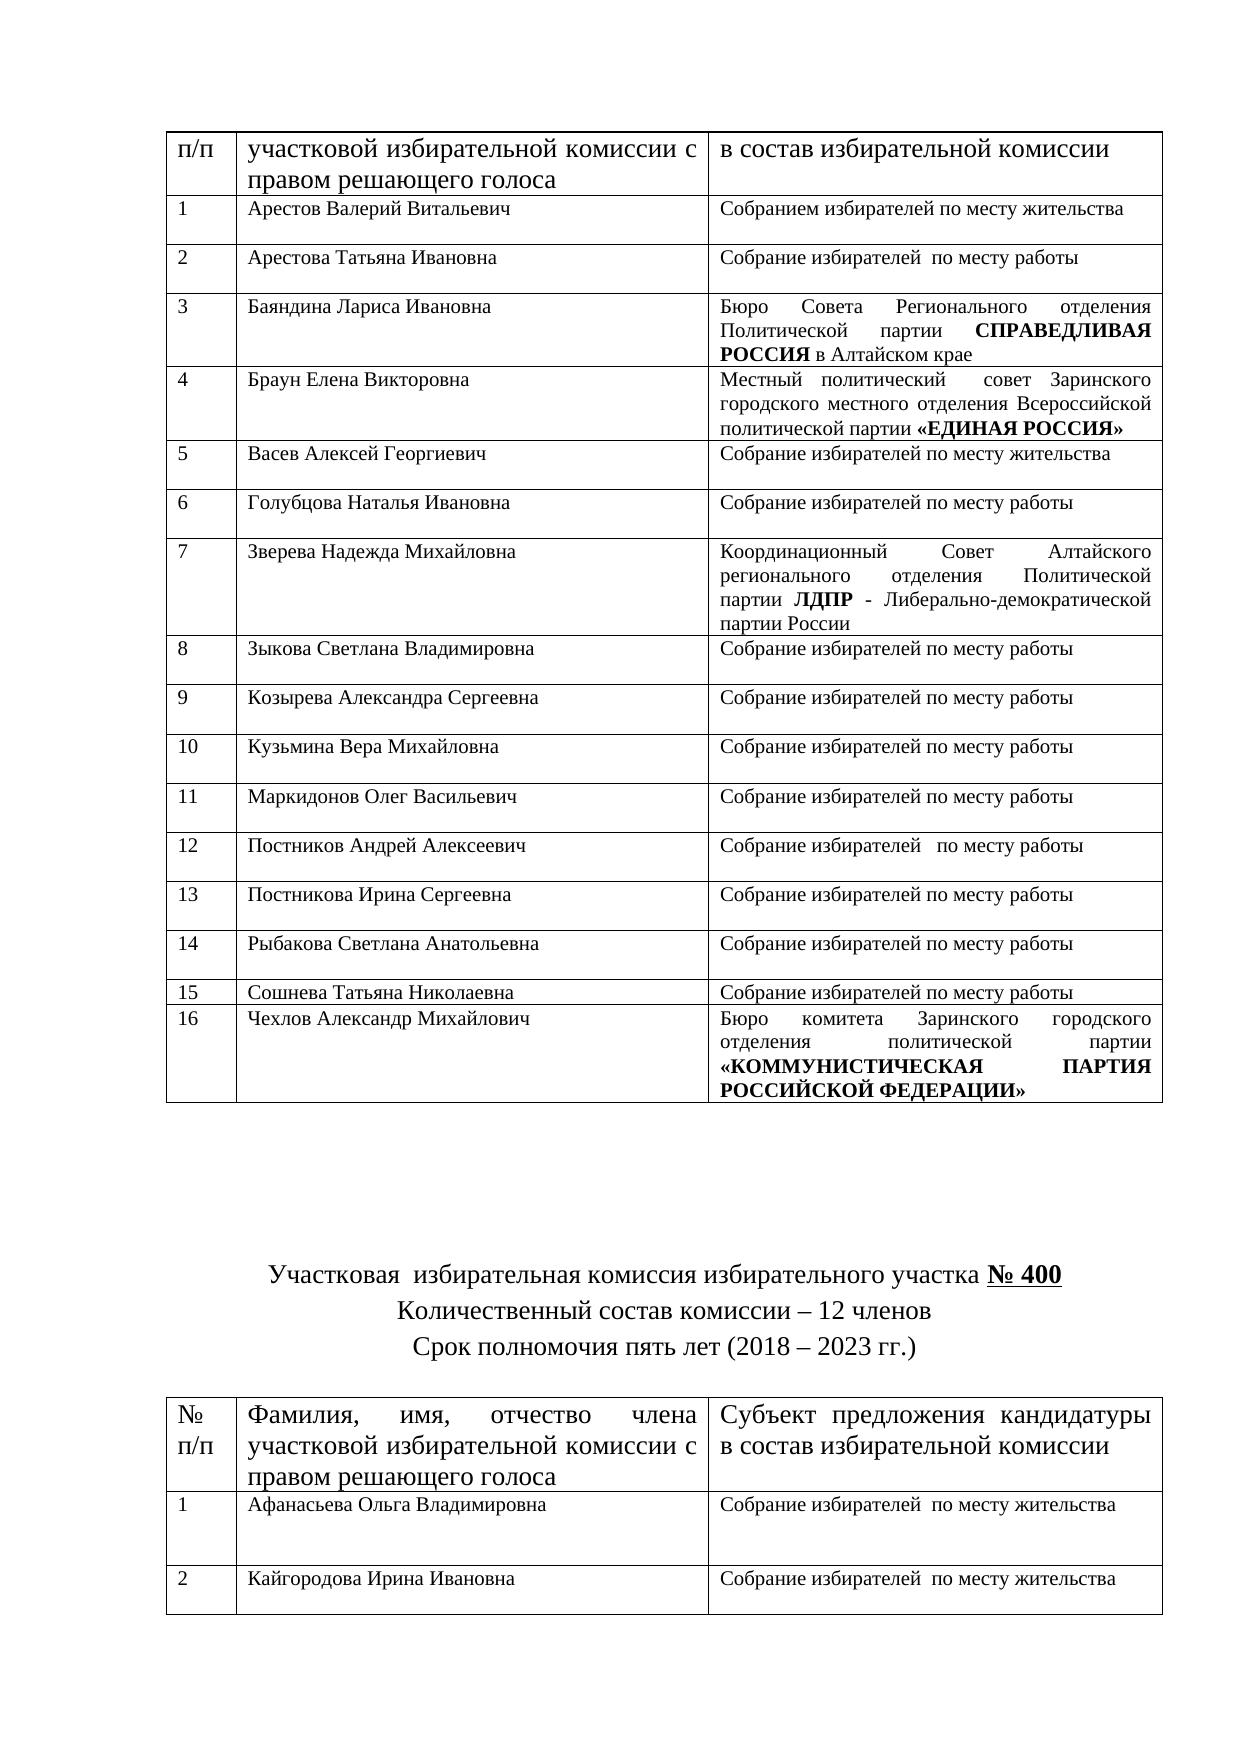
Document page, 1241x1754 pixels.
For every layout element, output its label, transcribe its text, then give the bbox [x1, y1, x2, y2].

table_cell Чехлов Александр Михайлович [237, 1005, 708, 1102]
table_cell 1 [167, 1492, 236, 1564]
table_cell Арестов Валерий Витальевич [237, 196, 708, 244]
table_cell 14 [167, 931, 236, 979]
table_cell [709, 1566, 1162, 1614]
text Количественный состав комиссии – 12 членов [177, 1294, 1152, 1325]
table_cell Зыкова Светлана Владимировна [237, 636, 708, 684]
table_cell Местный политический совет Заринского городского местного отделения Всероссийской политической партии «ЕДИНАЯ РОССИЯ» [709, 367, 1162, 439]
table_cell 3 [167, 294, 236, 366]
table_cell Собранием избирателей по месту жительства [709, 196, 1162, 244]
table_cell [709, 1492, 1162, 1564]
table_header Фамилия, имя, отчество члена участковой избирательной комиссии с правом решающего голоса [237, 1398, 708, 1491]
table_cell Рыбакова Светлана Анатольевна [237, 931, 708, 979]
table_cell 10 [167, 735, 236, 783]
table_cell Арестова Татьяна Ивановна [237, 245, 708, 293]
table_cell 6 [167, 490, 236, 538]
table_cell Голубцова Наталья Ивановна [237, 490, 708, 538]
table_cell 8 [167, 636, 236, 684]
table_cell Собрание избирателей по месту работы [709, 735, 1162, 783]
table_cell Зверева Надежда Михайловна [237, 539, 708, 635]
table_cell 12 [167, 833, 236, 881]
table_cell Бюро комитета Заринского городского отделения политической партии «КОММУНИСТИЧЕСКАЯ ПАРТИЯ РОССИЙСКОЙ ФЕДЕРАЦИИ» [709, 1005, 1162, 1102]
table_cell 7 [167, 539, 236, 635]
table_cell 16 [167, 1005, 236, 1102]
table_cell Сошнева Татьяна Николаевна [237, 980, 708, 1004]
table_cell Собрание избирателей по месту работы [709, 980, 1162, 1004]
table_header Субъект предложения кандидатуры в состав избирательной комиссии [709, 1398, 1162, 1491]
table_cell Координационный Совет Алтайского регионального отделения Политической партии ЛДПР - Либерально-демократической партии России [709, 539, 1162, 635]
text Участковая избирательная комиссия избирательного участка № 400 [177, 1258, 1152, 1289]
table_cell 13 [167, 882, 236, 930]
table_cell 11 [167, 784, 236, 832]
table_cell Собрание избирателей по месту работы [709, 490, 1162, 538]
table_cell Кузьмина Вера Михайловна [237, 735, 708, 783]
table_cell Постникова Ирина Сергеевна [237, 882, 708, 930]
table_cell Собрание избирателей по месту работы [709, 685, 1162, 733]
table_cell Собрание избирателей по месту работы [709, 931, 1162, 979]
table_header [709, 133, 1162, 195]
table_cell 4 [167, 367, 236, 439]
table_cell Афанасьева Ольга Владимировна [237, 1492, 708, 1564]
table_cell Собрание избирателей по месту работы [709, 636, 1162, 684]
table_cell 5 [167, 441, 236, 489]
table_cell Собрание избирателей по месту работы [709, 833, 1162, 881]
table_header № п/п [167, 1398, 236, 1491]
table_cell 2 [167, 1566, 236, 1614]
table_cell Собрание избирателей по месту жительства [709, 441, 1162, 489]
table_cell 1 [167, 196, 236, 244]
table_cell Маркидонов Олег Васильевич [237, 784, 708, 832]
table_cell 9 [167, 685, 236, 733]
table_cell Собрание избирателей по месту работы [709, 882, 1162, 930]
table_cell Козырева Александра Сергеевна [237, 685, 708, 733]
table_cell 2 [167, 245, 236, 293]
table_cell Баяндина Лариса Ивановна [237, 294, 708, 366]
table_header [237, 133, 708, 195]
table_cell Бюро Совета Регионального отделения Политической партии СПРАВЕДЛИВАЯ РОССИЯ в Алтайском крае [709, 294, 1162, 366]
text Срок полномочия пять лет (2018 – 2023 гг.) [177, 1330, 1152, 1361]
table_cell Собрание избирателей по месту работы [709, 784, 1162, 832]
table_cell Постников Андрей Алексеевич [237, 833, 708, 881]
table_cell Собрание избирателей по месту работы [709, 245, 1162, 293]
table_cell Васев Алексей Георгиевич [237, 441, 708, 489]
table_header № п/п [167, 133, 236, 195]
table_cell 15 [167, 980, 236, 1004]
table_cell Браун Елена Викторовна [237, 367, 708, 439]
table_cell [237, 1566, 708, 1614]
